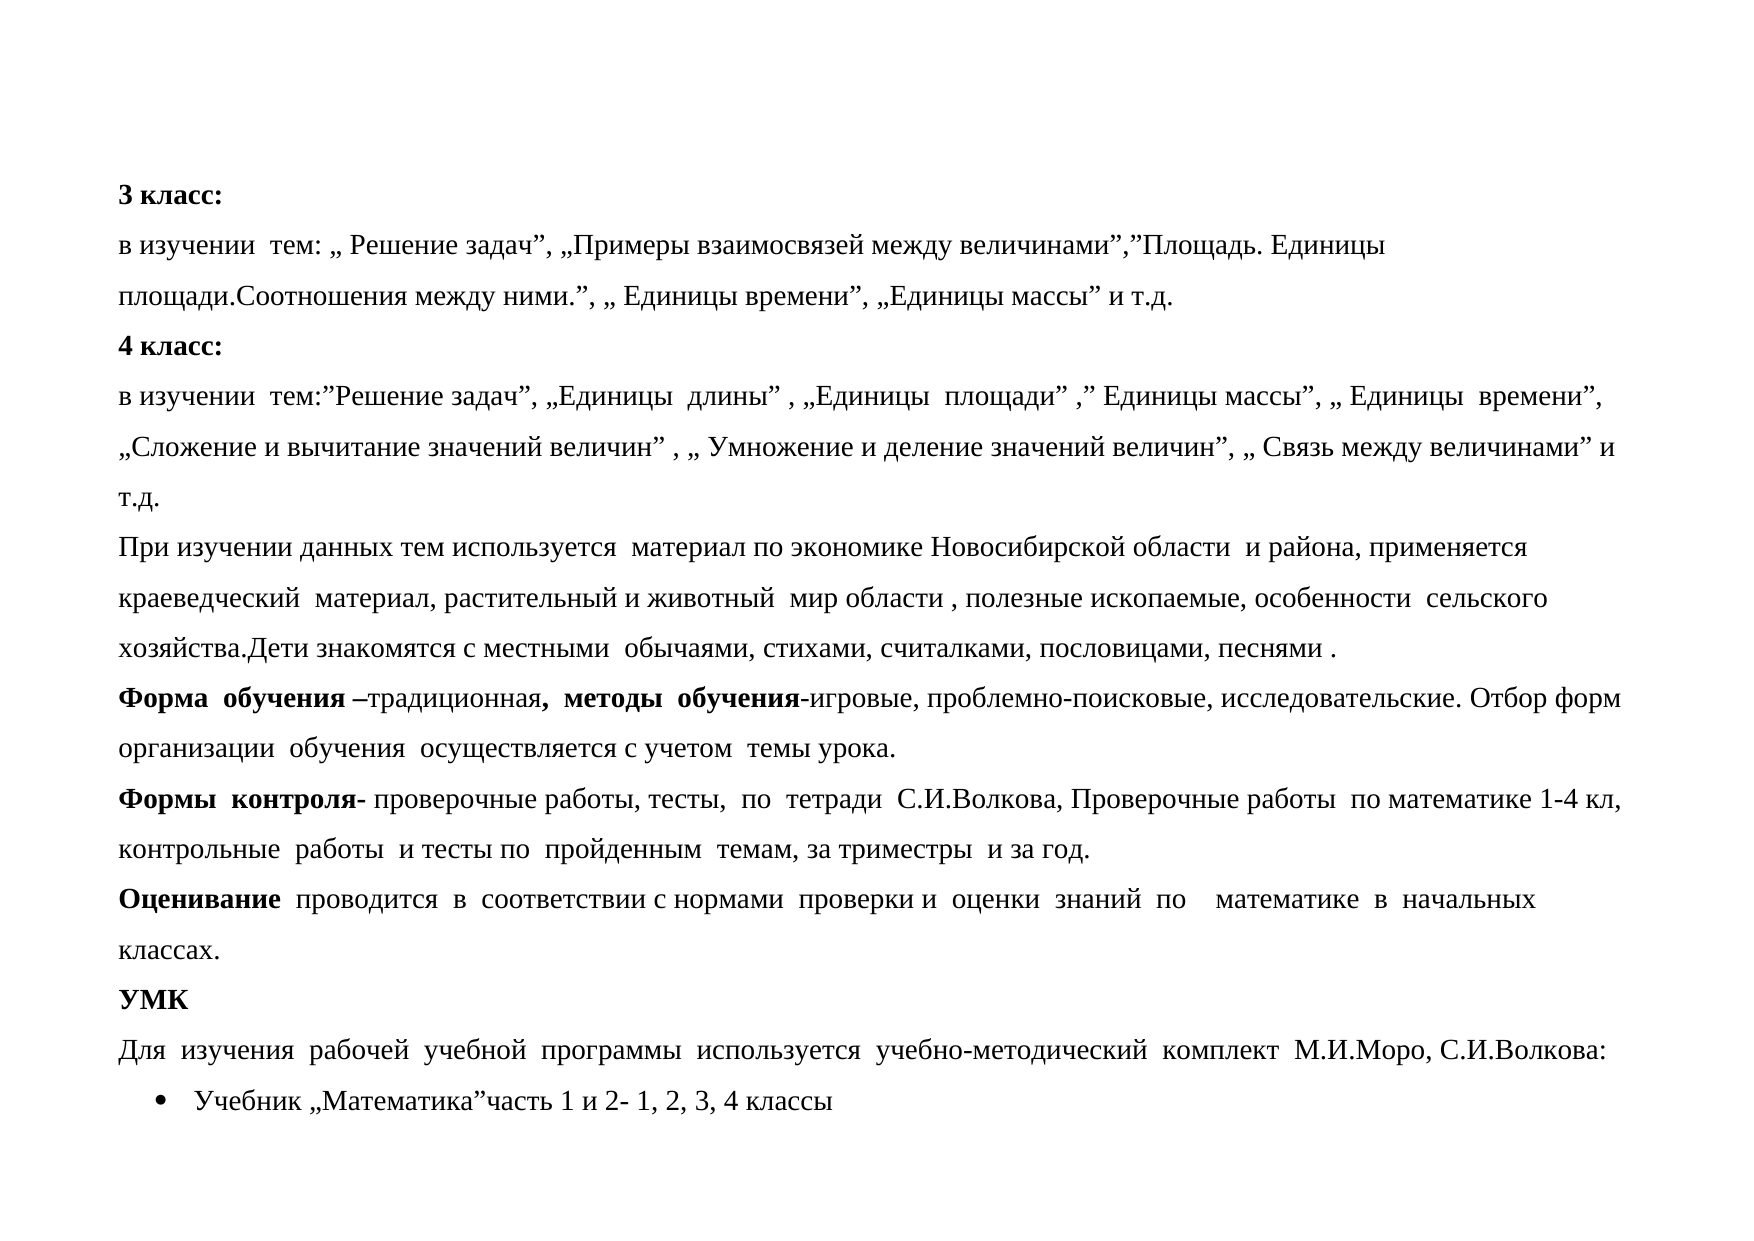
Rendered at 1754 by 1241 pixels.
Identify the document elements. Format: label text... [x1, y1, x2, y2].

text УМК [118, 982, 1636, 1016]
text Для изучения рабочей учебной программы используется учебно-методический комплект М.И.Моро, С.И.Волкова: [118, 1032, 1636, 1066]
text Форма обучения –традиционная, методы обучения-игровые, проблемно-поисковые, исследовательские. Отбор форм организации обучения осуществляется с учетом темы урока. [118, 680, 1636, 764]
text 4 класс: [118, 328, 1636, 362]
text Оценивание проводится в соответствии с нормами проверки и оценки знаний по математике в начальных классах. [118, 882, 1636, 965]
text в изучении тем:”Решение задач”, „Единицы длины” , „Единицы площади” ,” Единицы массы”, „ Единицы времени”, „Сложение и вычитание значений величин” , „ Умножение и деление значений величин”, „ Связь между величинами” и т.д. [118, 378, 1636, 513]
list Учебник „Математика”часть 1 и 2- 1, 2, 3, 4 классы [156, 1083, 1636, 1116]
text 3 класс: [118, 177, 1636, 211]
text в изучении тем: „ Решение задач”, „Примеры взаимосвязей между величинами”,”Площадь. Единицы площади.Соотношения между ними.”, „ Единицы времени”, „Единицы массы” и т.д. [118, 227, 1636, 311]
text При изучении данных тем используется материал по экономике Новосибирской области и района, применяется краеведческий материал, растительный и животный мир области , полезные ископаемые, особенности сельского хозяйства.Дети знакомятся с местными обычаями, стихами, считалками, пословицами, песнями . [118, 529, 1636, 663]
text Формы контроля- проверочные работы, тесты, по тетради С.И.Волкова, Проверочные работы по математике 1-4 кл, контрольные работы и тесты по пройденным темам, за триместры и за год. [118, 781, 1636, 865]
